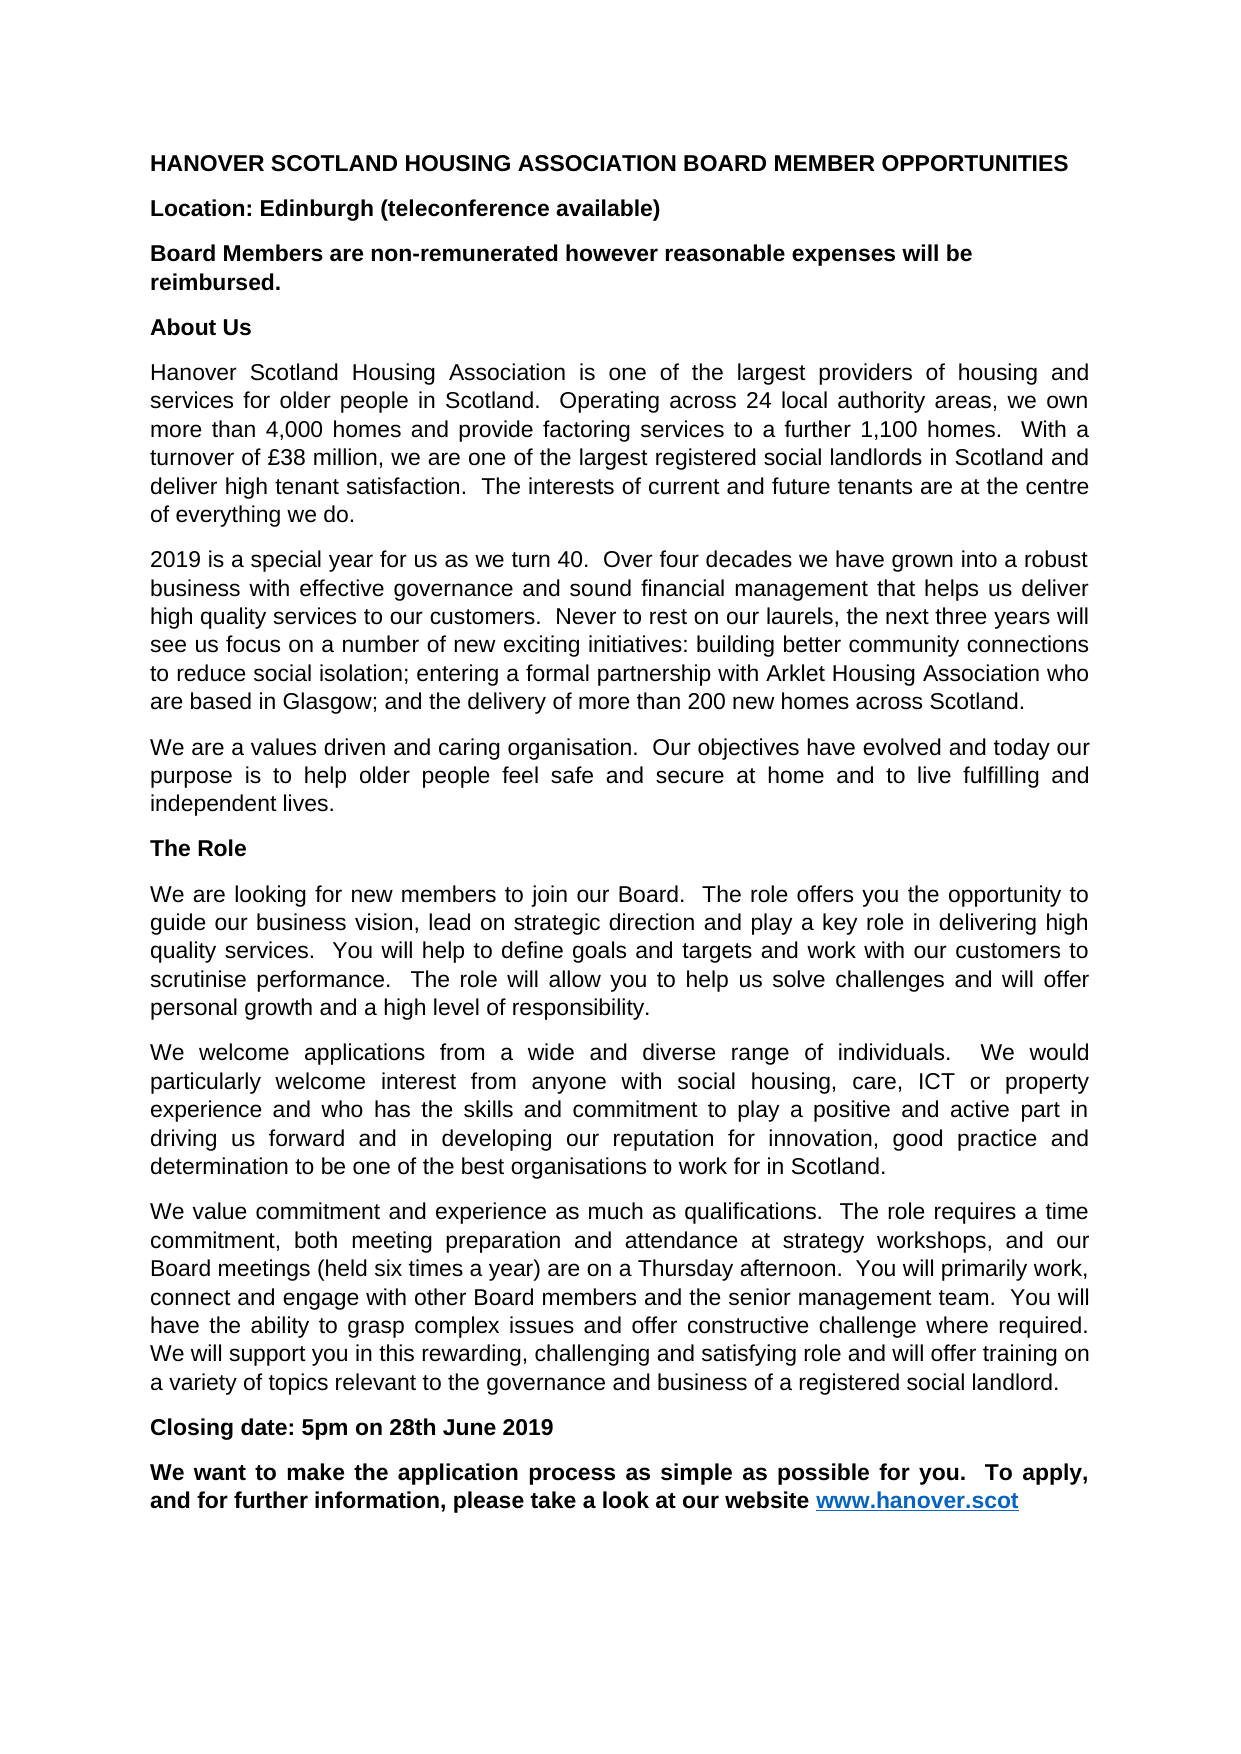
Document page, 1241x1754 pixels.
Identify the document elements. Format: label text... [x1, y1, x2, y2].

text We welcome applications from a wide and diverse range of individuals. We would particularly welcome interest from anyone with social housing, care, ICT or property experience and who has the skills and commitment to play a positive and active part in driving us forward and in developing our reputation for innovation, good practice and determination to be one of the best organisations to work for in Scotland. [150, 1039, 1090, 1179]
text We are looking for new members to join our Board. The role offers you the opportunity to guide our business vision, lead on strategic direction and play a key role in delivering high quality services. You will help to define goals and targets and work with our customers to scrutinise performance. The role will allow you to help us solve challenges and will offer personal growth and a high level of responsibility. [150, 881, 1090, 1021]
text The Role [150, 835, 1090, 862]
text About Us [150, 314, 1090, 340]
text Hanover Scotland Housing Association is one of the largest providers of housing and services for older people in Scotland. Operating across 24 local authority areas, we own more than 4,000 homes and provide factoring services to a further 1,100 homes. With a turnover of £38 million, we are one of the largest registered social landlords in Scotland and deliver high tenant satisfaction. The interests of current and future tenants are at the centre of everything we do. [150, 359, 1090, 527]
text We value commitment and experience as much as qualifications. The role requires a time commitment, both meeting preparation and attendance at strategy workshops, and our Board meetings (held six times a year) are on a Thursday afternoon. You will primarily work, connect and engage with other Board members and the senior management team. You will have the ability to grasp complex issues and offer constructive challenge where required. We will support you in this rewarding, challenging and satisfying role and will offer training on a variety of topics relevant to the governance and business of a registered social landlord. [150, 1198, 1090, 1395]
text We want to make the application process as simple as possible for you. To apply, and for further information, please take a look at our website www.hanover.scot [150, 1459, 1090, 1514]
text 2019 is a special year for us as we turn 40. Over four decades we have grown into a robust business with effective governance and sound financial management that helps us deliver high quality services to our customers. Never to rest on our laurels, the next three years will see us focus on a number of new exciting initiatives: building better community connections to reduce social isolation; entering a formal partnership with Arklet Housing Association who are based in Glasgow; and the delivery of more than 200 new homes across Scotland. [150, 546, 1090, 715]
text Board Members are non-remunerated however reasonable expenses will be reimbursed. [150, 240, 1090, 295]
text We are a values driven and caring organisation. Our objectives have evolved and today our purpose is to help older people feel safe and secure at home and to live fulfilling and independent lives. [150, 733, 1090, 817]
text Location: Edinburgh (teleconference available) [150, 195, 1090, 221]
text HANOVER SCOTLAND HOUSING ASSOCIATION BOARD MEMBER OPPORTUNITIES [150, 150, 1090, 176]
text Closing date: 5pm on 28th June 2019 [150, 1414, 1090, 1440]
